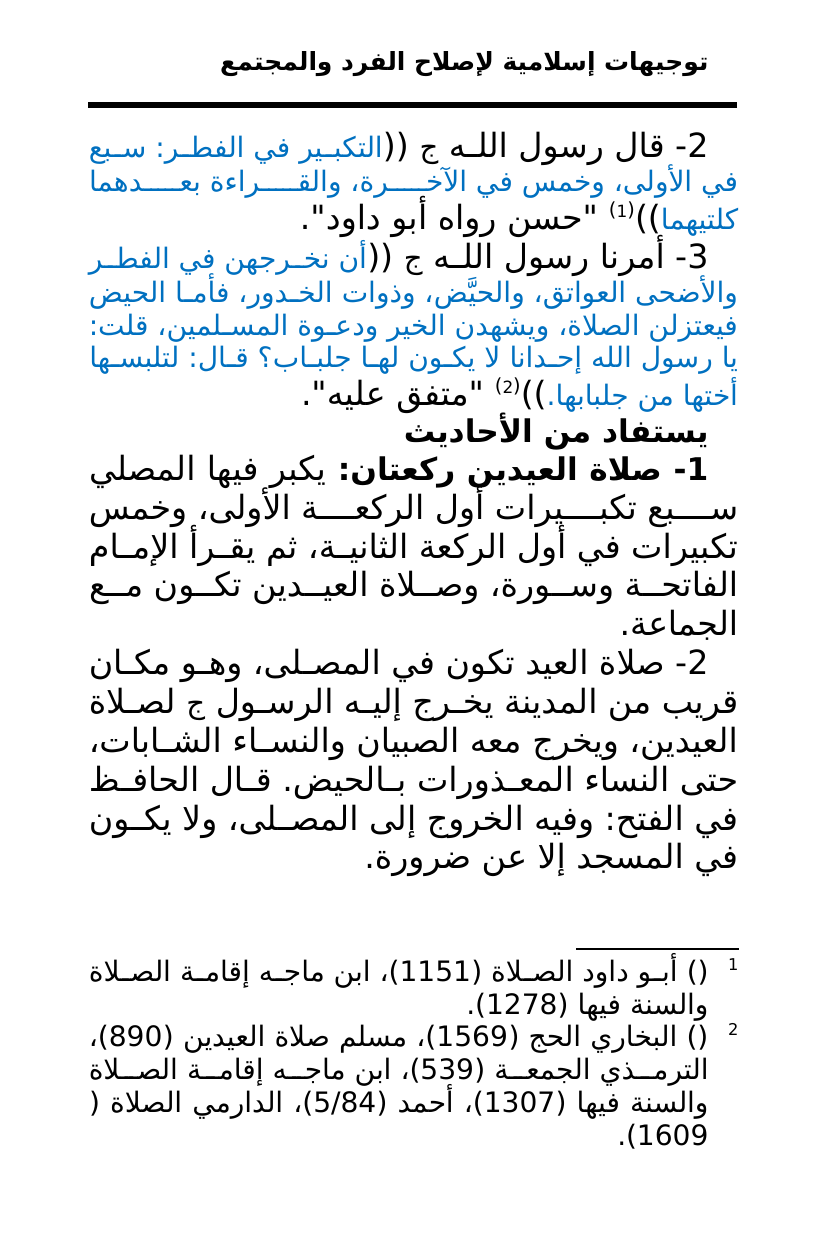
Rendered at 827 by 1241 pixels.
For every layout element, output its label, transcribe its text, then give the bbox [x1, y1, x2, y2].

text 2- قال رسول الله ج ((التكبير في الفطر: سبع في الأولى، وخمس في الآخرة، والقراءة بعدهما كلتيهما))() "حسن رواه أبو داود". [89, 127, 738, 237]
text 2- صلاة العيد تكون في المصلى، وهو مكان قريب من المدينة يخرج إليه الرسول ج لصلاة العيدين، ويخرج معه الصبيان والنساء الشابات، حتى النساء المعذورات بالحيض. قال الحافظ في الفتح: وفيه الخروج إلى المصلى، ولا يكون في المسجد إلا عن ضرورة. [89, 644, 738, 877]
text 3- أمرنا رسول الله ج ((أن نخرجهن في الفطر والأضحى العواتق، والحيَّض، وذوات الخدور، فأما الحيض فيعتزلن الصلاة، ويشهدن الخير ودعوة المسلمين، قلت: يا رسول الله إحدانا لا يكون لها جلباب؟ قال: لتلبسها أختها من جلبابها.))() "متفق عليه". [89, 237, 738, 413]
text 1- صلاة العيدين ركعتان: يكبر فيها المصلي سبع تكبيرات أول الركعة الأولى، وخمس تكبيرات في أول الركعة الثانية، ثم يقرأ الإمام الفاتحة وسورة، وصلاة العيدين تكون مع الجماعة. [89, 449, 738, 644]
text يستفاد من الأحاديث [89, 413, 738, 449]
